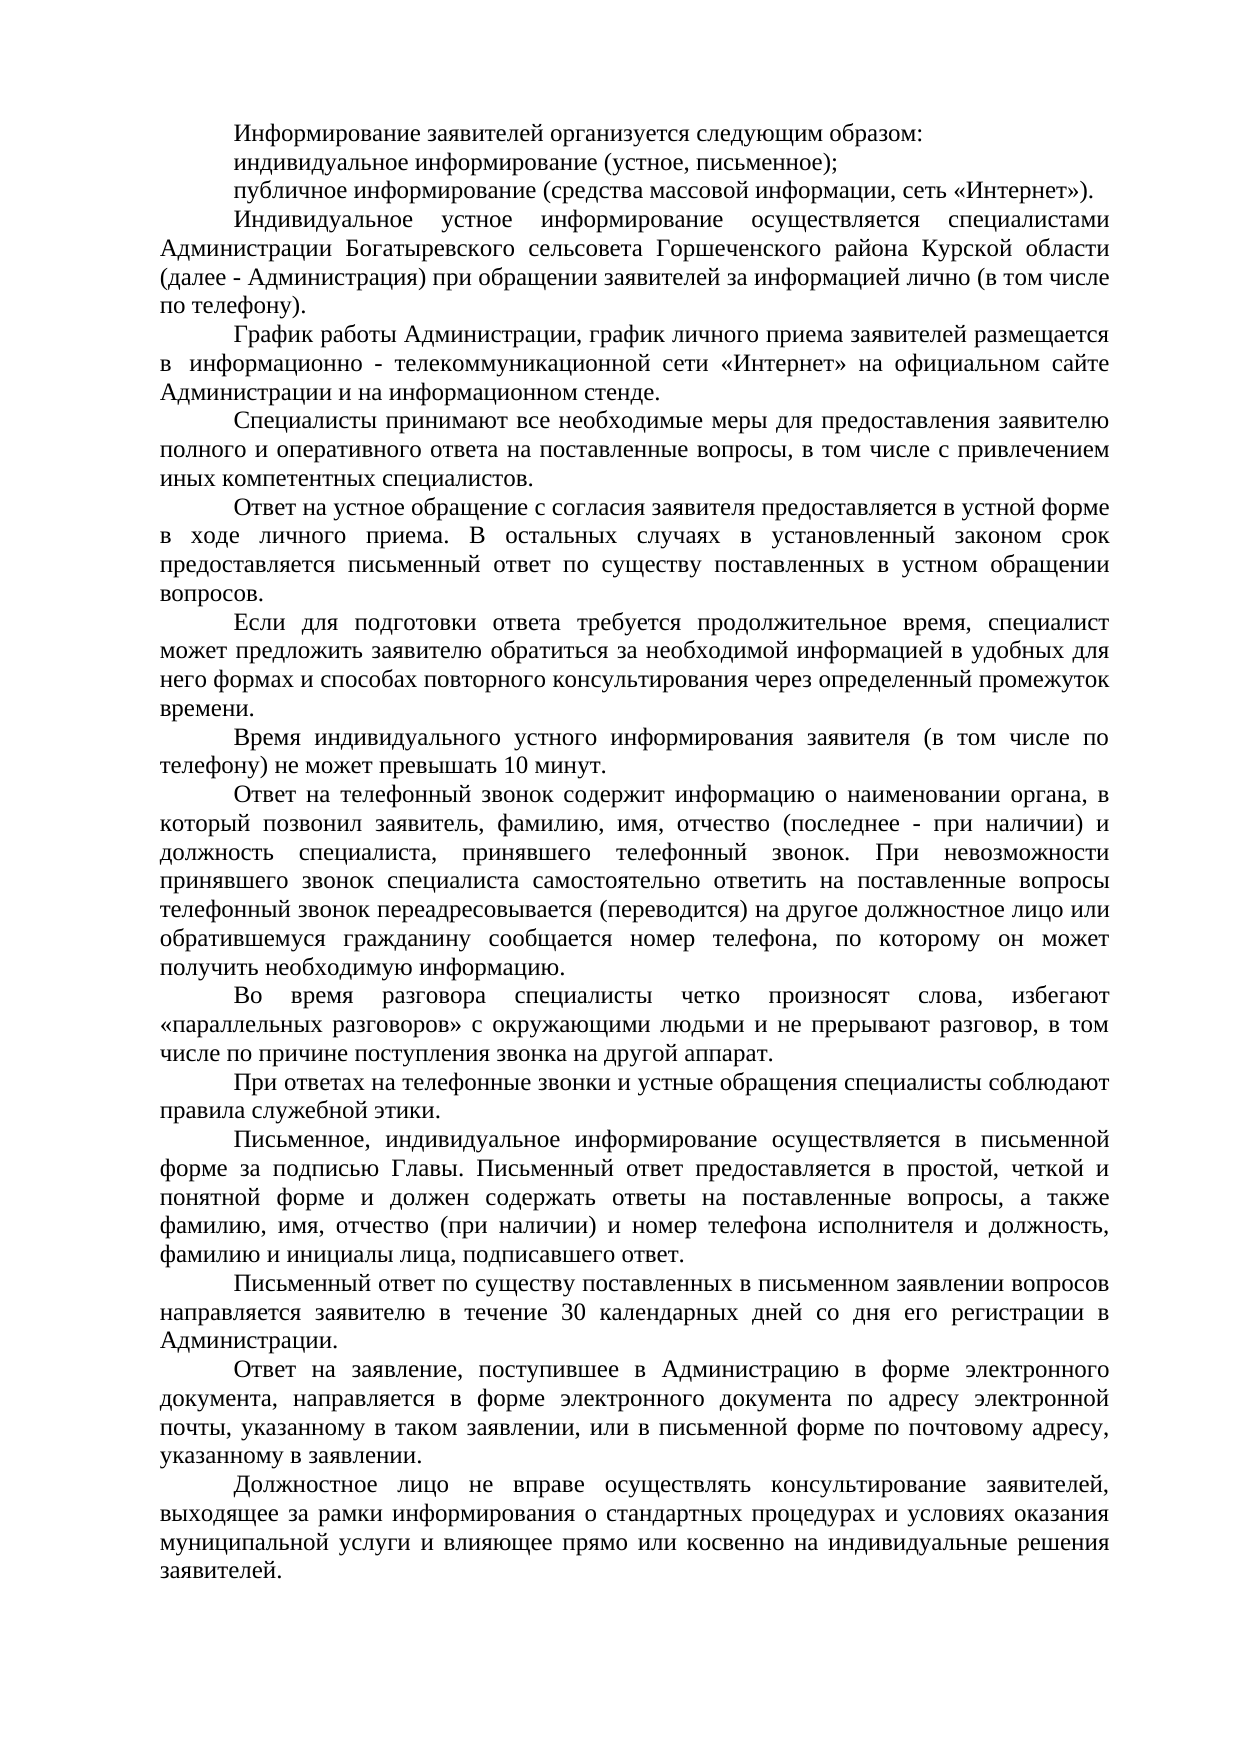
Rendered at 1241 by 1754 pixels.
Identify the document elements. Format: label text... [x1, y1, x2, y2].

text Письменное, индивидуальное информирование осуществляется в письменной форме за подписью Главы. Письменный ответ предоставляется в простой, четкой и понятной форме и должен содержать ответы на поставленные вопросы, а также фамилию, имя, отчество (при наличии) и номер телефона исполнителя и должность, фамилию и инициалы лица, подписавшего ответ. [159, 1124, 1110, 1268]
text Ответ на устное обращение с согласия заявителя предоставляется в устной форме в ходе личного приема. В остальных случаях в установленный законом срок предоставляется письменный ответ по существу поставленных в устном обращении вопросов. [159, 492, 1110, 607]
text Ответ на заявление, поступившее в Администрацию в форме электронного документа, направляется в форме электронного документа по адресу электронной почты, указанному в таком заявлении, или в письменной форме по почтовому адресу, указанному в заявлении. [159, 1354, 1110, 1469]
text Если для подготовки ответа требуется продолжительное время, специалист может предложить заявителю обратиться за необходимой информацией в удобных для него формах и способах повторного консультирования через определенный промежуток времени. [159, 607, 1110, 722]
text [159, 176, 1110, 204]
text Во время разговора специалисты четко произносят слова, избегают «параллельных разговоров» с окружающими людьми и не прерывают разговор, в том числе по причине поступления звонка на другой аппарат. [159, 981, 1110, 1067]
text Ответ на телефонный звонок содержит информацию о наименовании органа, в который позвонил заявитель, фамилию, имя, отчество (последнее - при наличии) и должность специалиста, принявшего телефонный звонок. При невозможности принявшего звонок специалиста самостоятельно ответить на поставленные вопросы телефонный звонок переадресовывается (переводится) на другое должностное лицо или обратившемуся гражданину сообщается номер телефона, по которому он может получить необходимую информацию. [159, 779, 1110, 981]
text Письменный ответ по существу поставленных в письменном заявлении вопросов направляется заявителю в течение 30 календарных дней со дня его регистрации в Администрации. [159, 1268, 1110, 1354]
text Специалисты принимают все необходимые меры для предоставления заявителю полного и оперативного ответа на поставленные вопросы, в том числе с привлечением иных компетентных специалистов. [159, 406, 1110, 492]
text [159, 147, 1110, 176]
text Время индивидуального устного информирования заявителя (в том числе по телефону) не может превышать 10 минут. [159, 722, 1110, 779]
text Должностное лицо не вправе осуществлять консультирование заявителей, выходящее за рамки информирования о стандартных процедурах и условиях оказания муниципальной услуги и влияющее прямо или косвенно на индивидуальные решения заявителей. [159, 1469, 1110, 1584]
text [159, 118, 1110, 147]
text При ответах на телефонные звонки и устные обращения специалисты соблюдают правила служебной этики. [159, 1067, 1110, 1124]
text Индивидуальное устное информирование осуществляется специалистами Администрации Богатыревского сельсовета Горшеченского района Курской области (далее - Администрация) при обращении заявителей за информацией лично (в том числе по телефону). [159, 204, 1110, 319]
text График работы Администрации, график личного приема заявителей размещается в информационно - телекоммуникационной сети «Интернет» на официальном сайте Администрации и на информационном стенде. [159, 319, 1110, 406]
